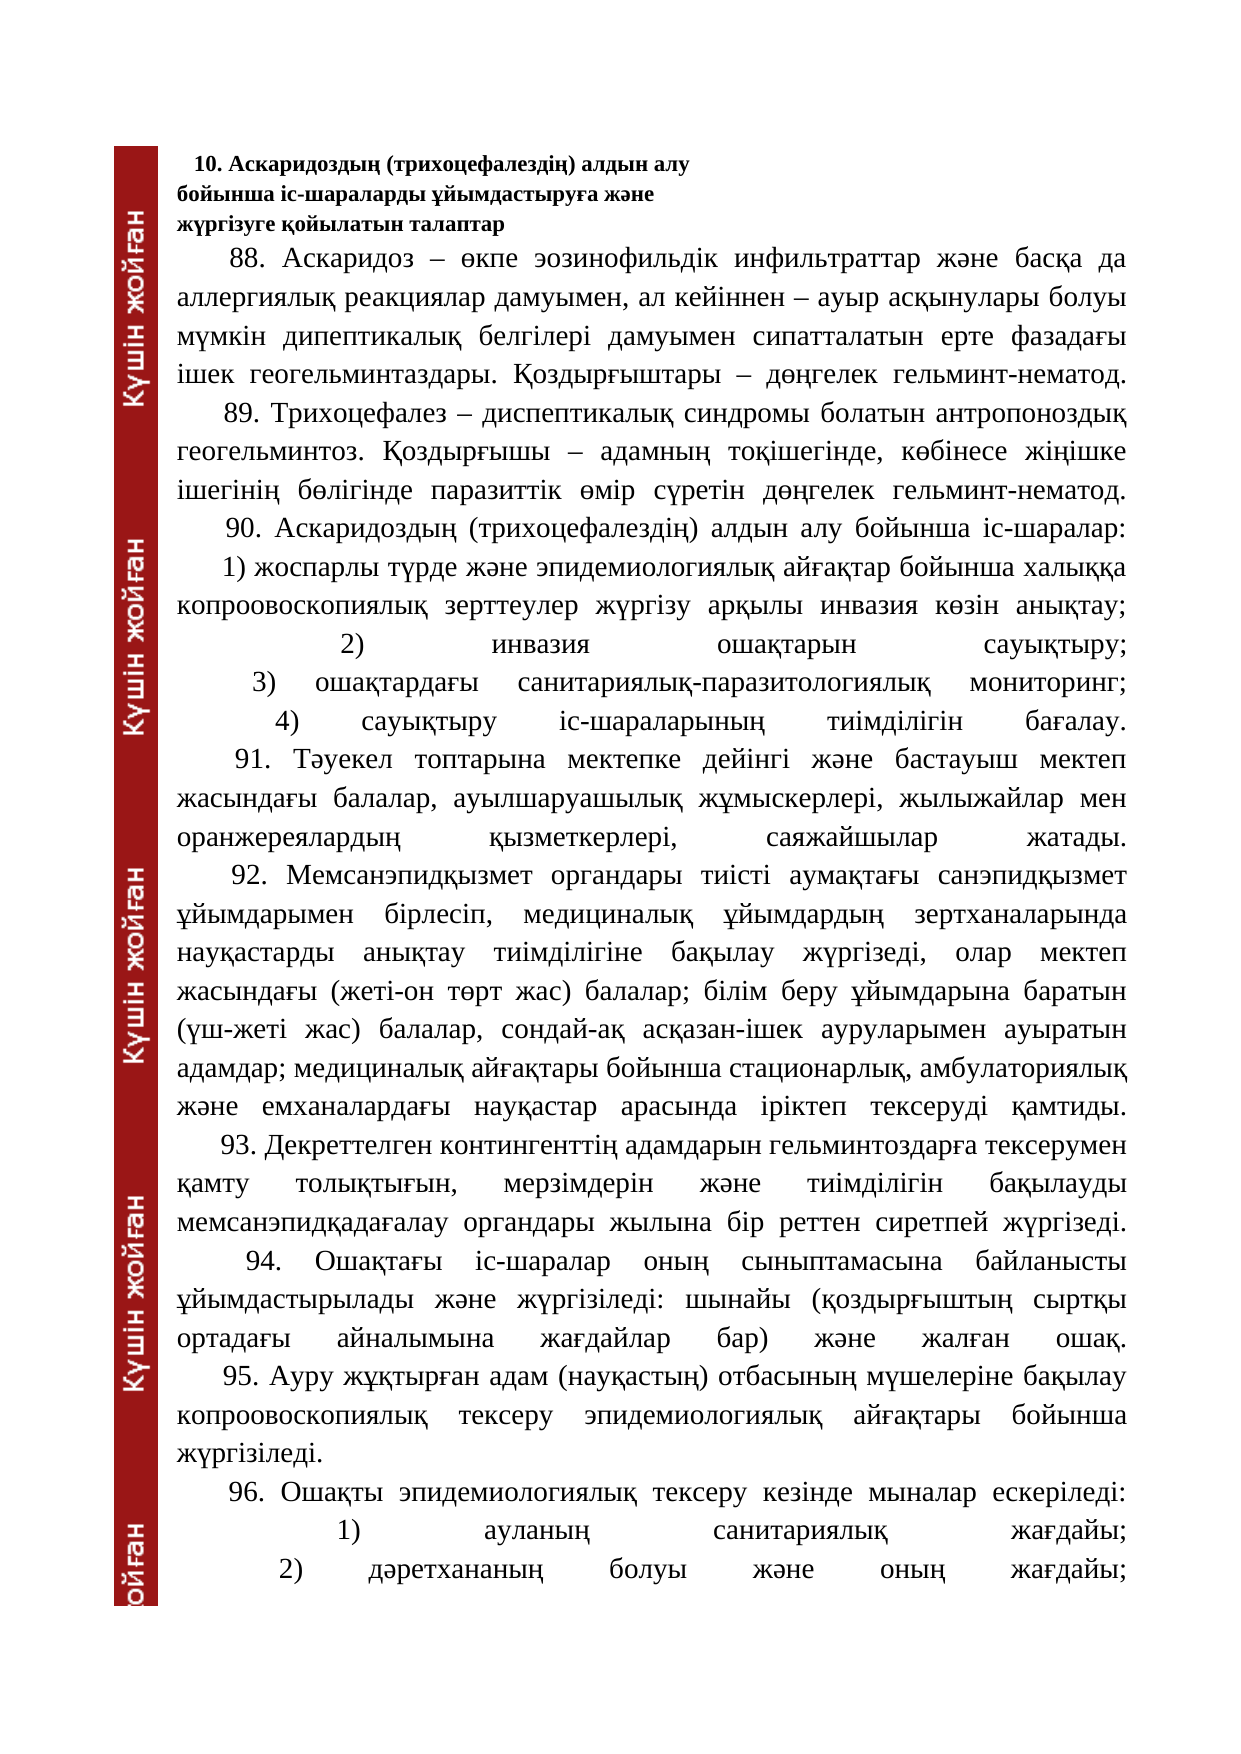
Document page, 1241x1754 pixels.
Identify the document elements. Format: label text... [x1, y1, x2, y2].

picture [114, 146, 158, 150]
text 10. Аскаридоздың (трихоцефалездің) алдын алу бойынша іс-шараларды ұйымдастыруға және жүргізуге қойылатын талаптар [112, 150, 1128, 237]
picture [114, 237, 158, 241]
picture [114, 1584, 158, 1606]
